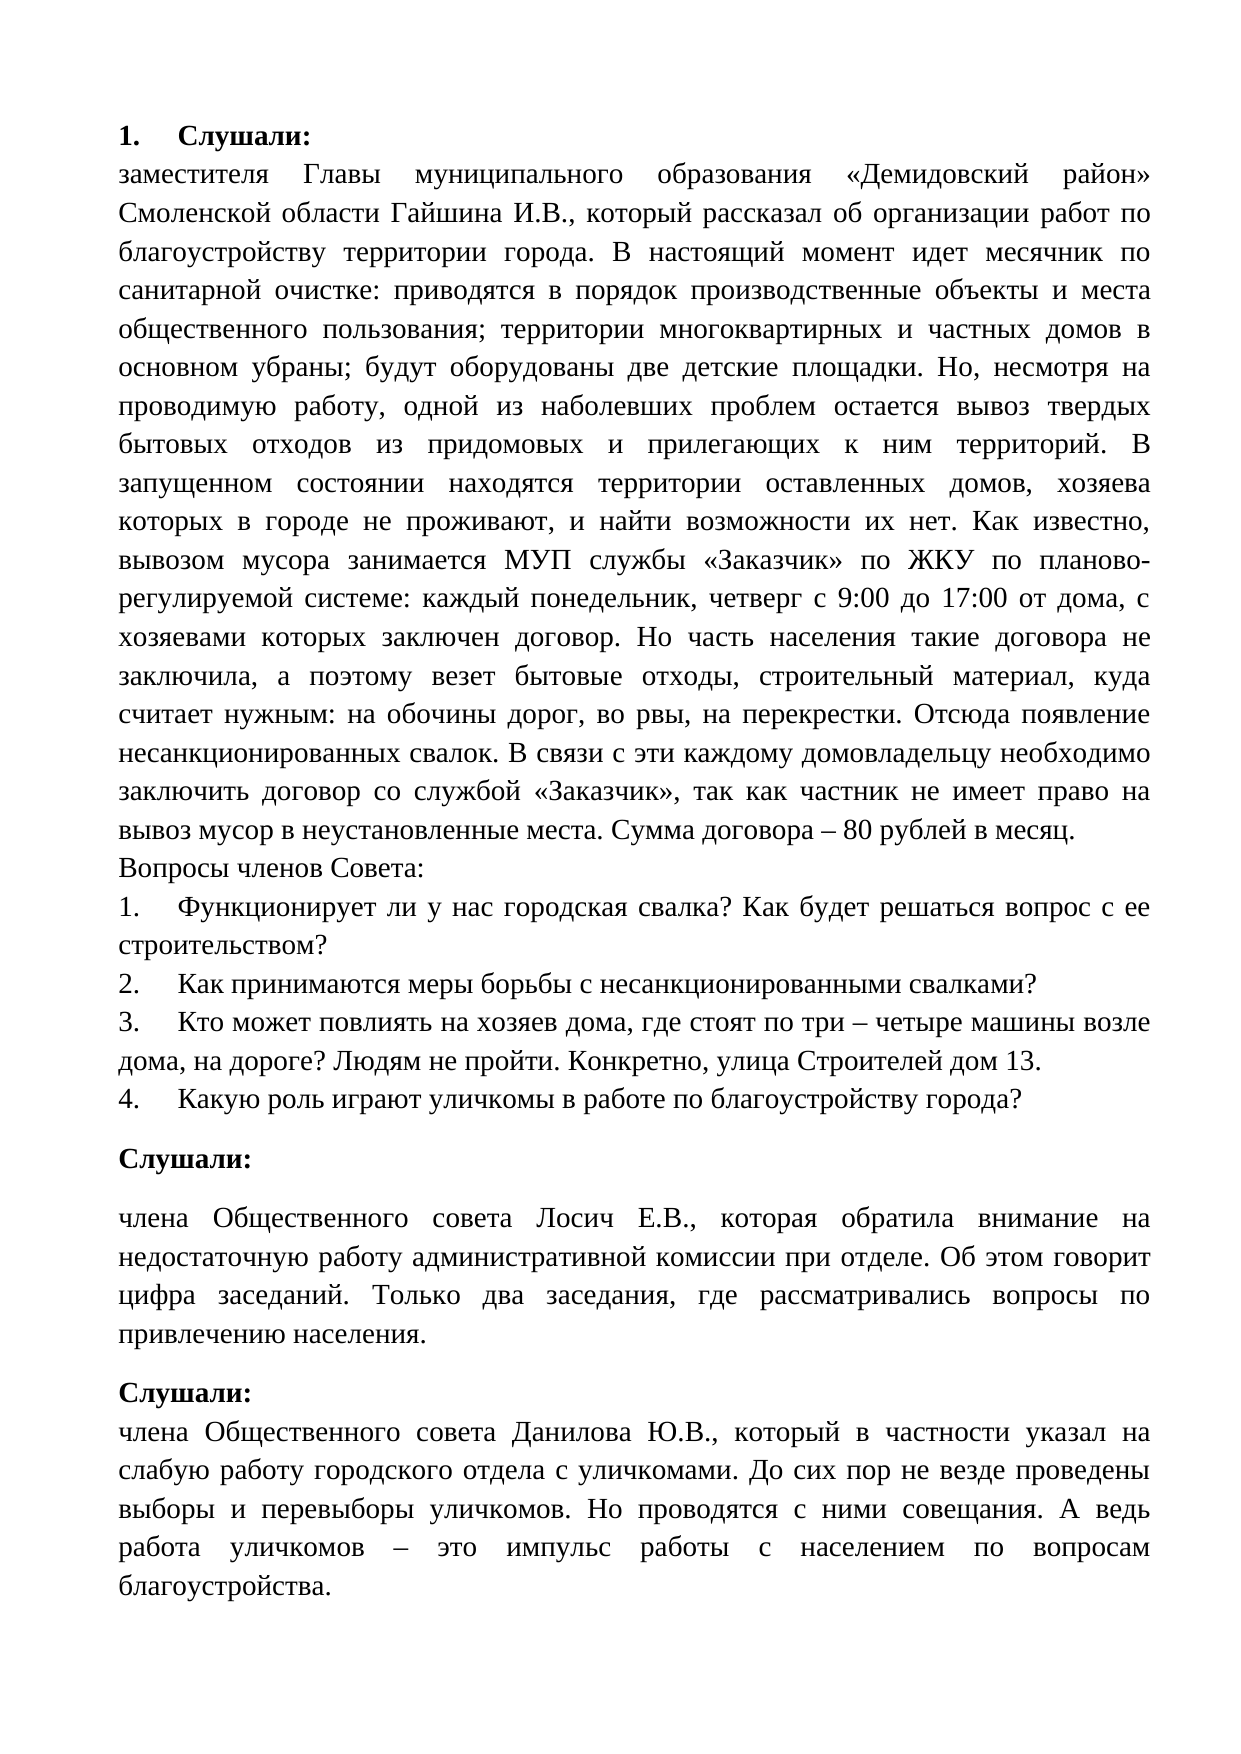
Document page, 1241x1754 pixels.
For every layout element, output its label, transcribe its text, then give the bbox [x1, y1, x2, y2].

list Кто может повлиять на хозяев дома, где стоят по три – четыре машины возле дома, на дороге? Людям не пройти. Конкретно, улица Строителей дом 13. [118, 1004, 1152, 1077]
list Какую роль играют уличкомы в работе по благоустройству города? [118, 1082, 1152, 1115]
list члена Общественного совета Данилова Ю.В., который в частности указал на слабую работу городского отдела с уличкомами. До сих пор не везде проведены выборы и перевыборы уличкомов. Но проводятся с ними совещания. А ведь работа уличкомов – это импульс работы с населением по вопросам благоустройства. [118, 1414, 1152, 1602]
text Слушали: [118, 1141, 1152, 1174]
list Функционирует ли у нас городская свалка? Как будет решаться вопрос с ее строительством? [118, 889, 1152, 961]
text члена Общественного совета Лосич Е.В., которая обратила внимание на недостаточную работу административной комиссии при отделе. Об этом говорит цифра заседаний. Только два заседания, где рассматривались вопросы по привлечению населения. [118, 1200, 1152, 1349]
list Слушали: [118, 118, 1152, 152]
list Слушали: [118, 1375, 1152, 1409]
list Как принимаются меры борьбы с несанкционированными свалками? [118, 966, 1152, 999]
list Вопросы членов Совета: [118, 850, 1152, 884]
list заместителя Главы муниципального образования «Демидовский район» Смоленской области Гайшина И.В., который рассказал об организации работ по благоустройству территории города. В настоящий момент идет месячник по санитарной очистке: приводятся в порядок производственные объекты и места общественного пользования; территории многоквартирных и частных домов в основном убраны; будут оборудованы две детские площадки. Но, несмотря на проводимую работу, одной из наболевших проблем остается вывоз твердых бытовых отходов из придомовых и прилегающих к ним территорий. В запущенном состоянии находятся территории оставленных домов, хозяева которых в городе не проживают, и найти возможности их нет. Как известно, вывозом мусора занимается МУП службы «Заказчик» по ЖКУ по планово-регулируемой системе: каждый понедельник, четверг с 9:00 до 17:00 от дома, с хозяевами которых заключен договор. Но часть населения такие договора не заключила, а поэтому везет бытовые отходы, строительный материал, куда считает нужным: на обочины дорог, во рвы, на перекрестки. Отсюда появление несанкционированных свалок. В связи с эти каждому домовладельцу необходимо заключить договор со службой «Заказчик», так как частник не имеет право на вывоз мусор в неустановленные места. Сумма договора – 80 рублей в месяц. [118, 157, 1152, 845]
